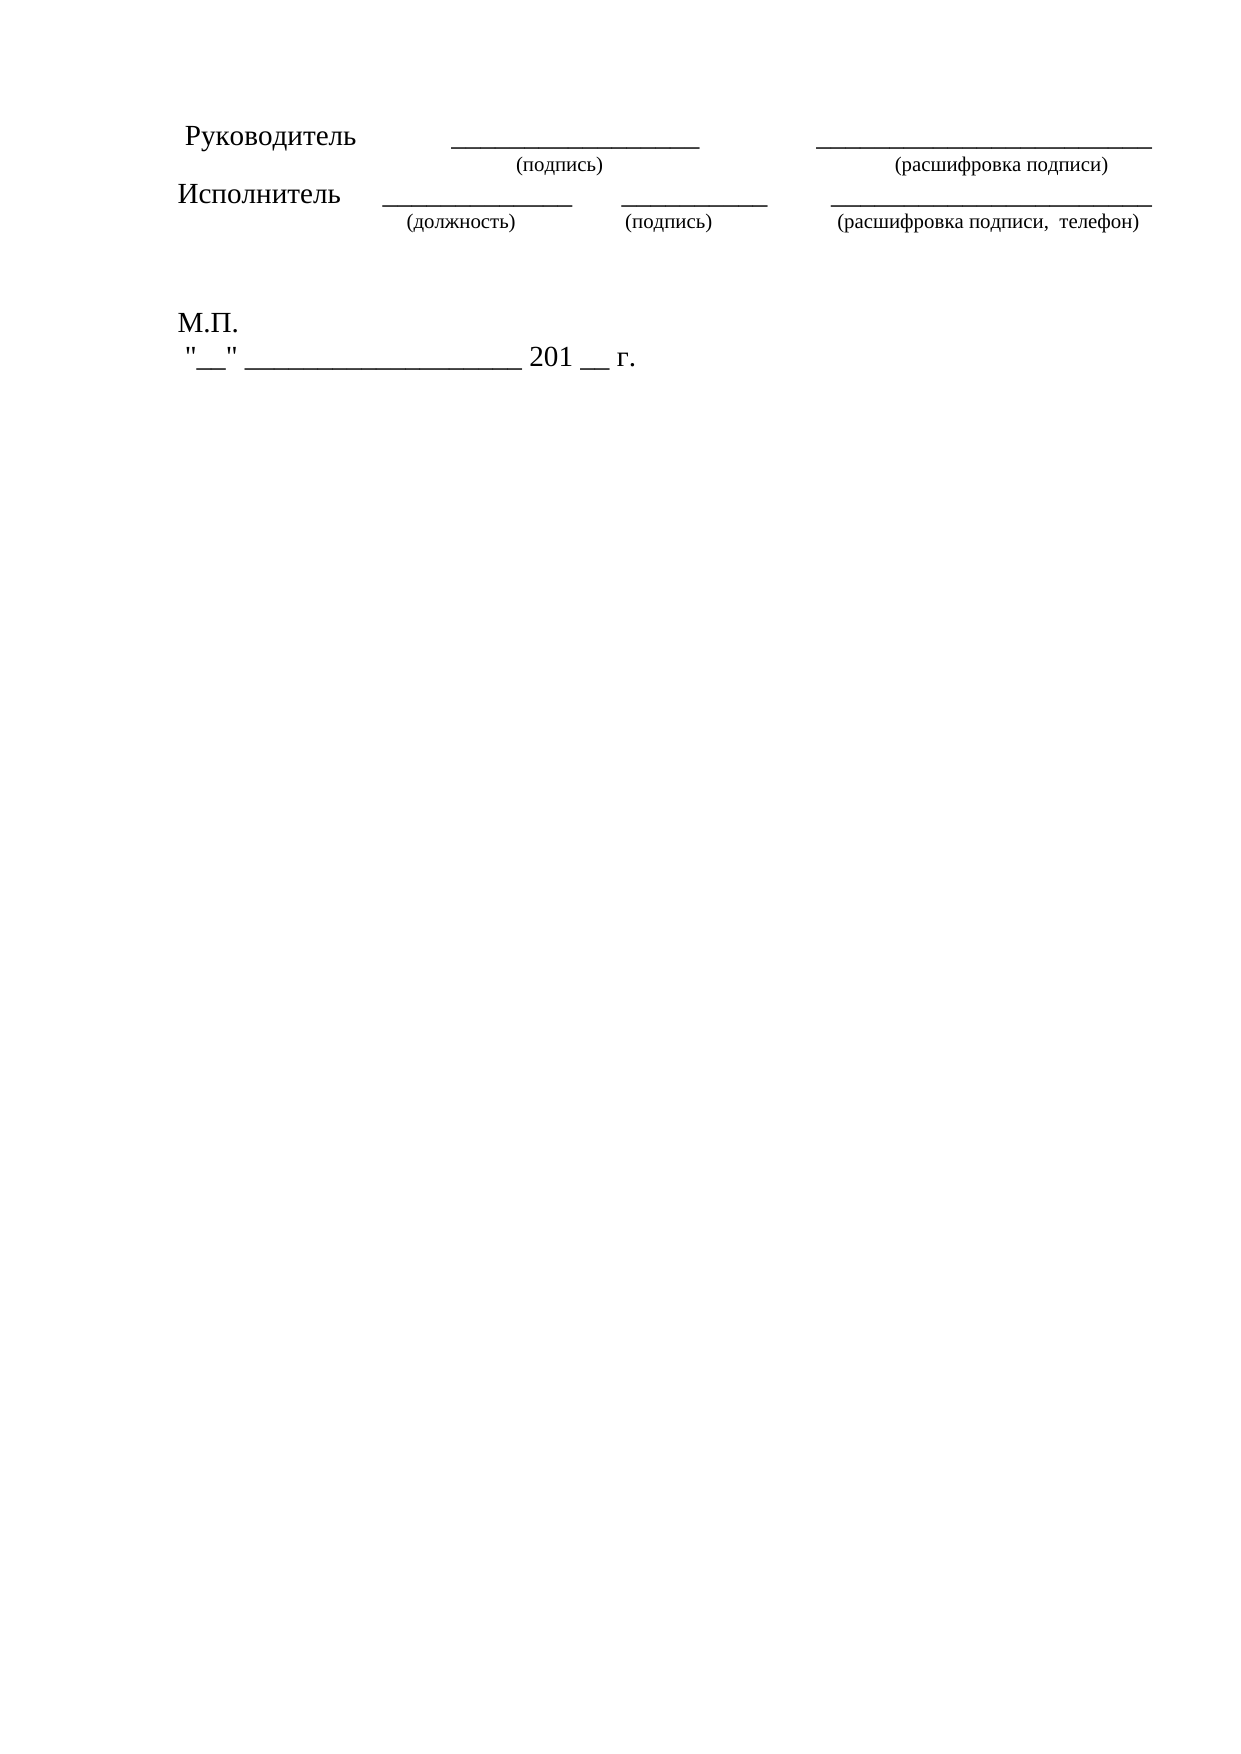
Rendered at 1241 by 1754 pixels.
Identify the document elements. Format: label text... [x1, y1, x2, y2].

text Руководитель _________________ _______________________ (подпись) (расшифровка подписи) [177, 118, 1152, 176]
text "__" ___________________ 201 __ г. [177, 339, 1152, 373]
text Исполнитель _____________ __________ ______________________ (должность) (подпись) (расшифровка подписи, телефон) [177, 176, 1152, 233]
text М.П. [177, 306, 1152, 339]
